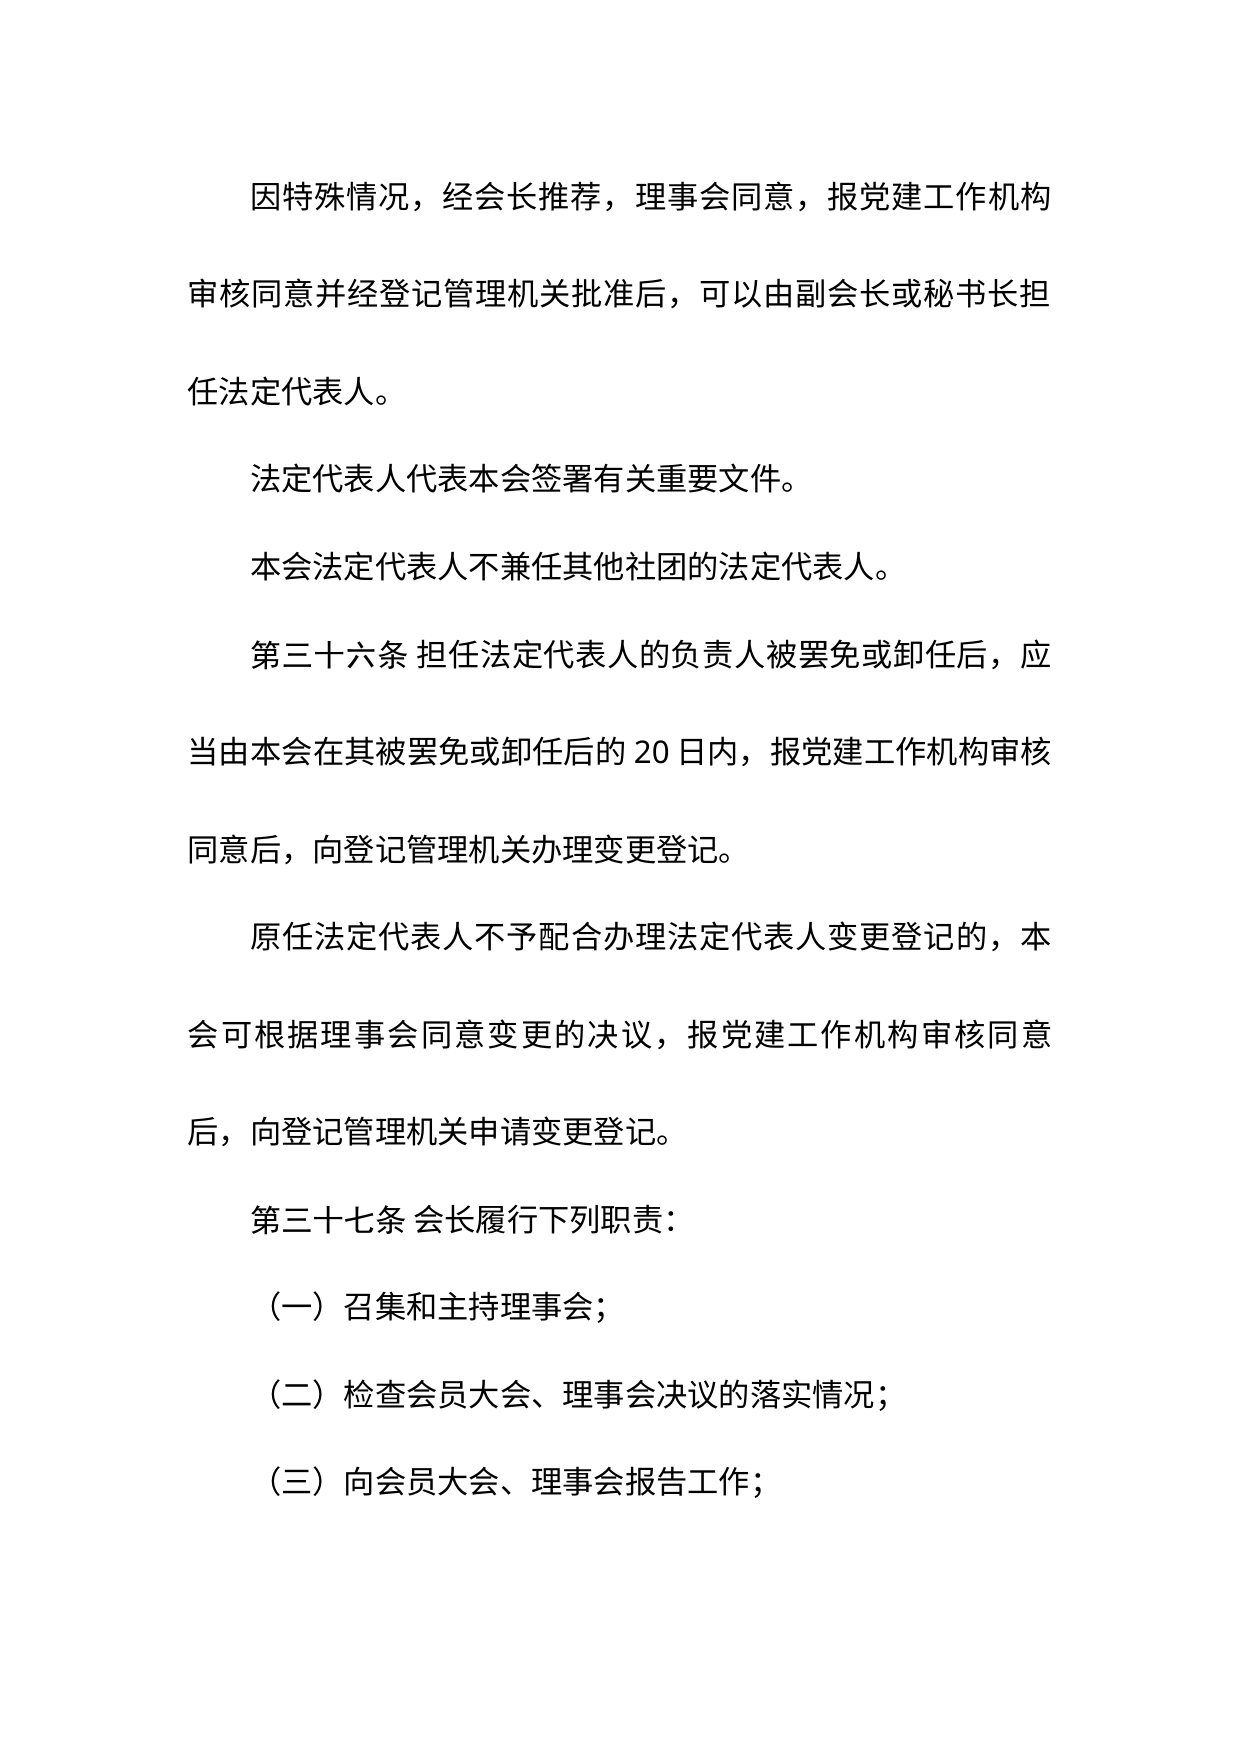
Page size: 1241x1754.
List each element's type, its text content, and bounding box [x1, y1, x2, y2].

text 第三十七条 会长履行下列职责： [187, 1185, 1053, 1250]
text （三）向会员大会、理事会报告工作； [187, 1448, 1053, 1513]
text 第三十六条 担任法定代表人的负责人被罢免或卸任后，应当由本会在其被罢免或卸任后的20日内，报党建工作机构审核同意后，向登记管理机关办理变更登记。 [187, 620, 1053, 880]
text 因特殊情况，经会长推荐，理事会同意，报党建工作机构审核同意并经登记管理机关批准后，可以由副会长或秘书长担任法定代表人。 [187, 162, 1053, 422]
text 原任法定代表人不予配合办理法定代表人变更登记的，本会可根据理事会同意变更的决议，报党建工作机构审核同意后，向登记管理机关申请变更登记。 [187, 902, 1053, 1162]
text 本会法定代表人不兼任其他社团的法定代表人。 [187, 532, 1053, 597]
text 法定代表人代表本会签署有关重要文件。 [187, 444, 1053, 509]
text （一）召集和主持理事会； [187, 1273, 1053, 1338]
text （二）检查会员大会、理事会决议的落实情况； [187, 1360, 1053, 1425]
